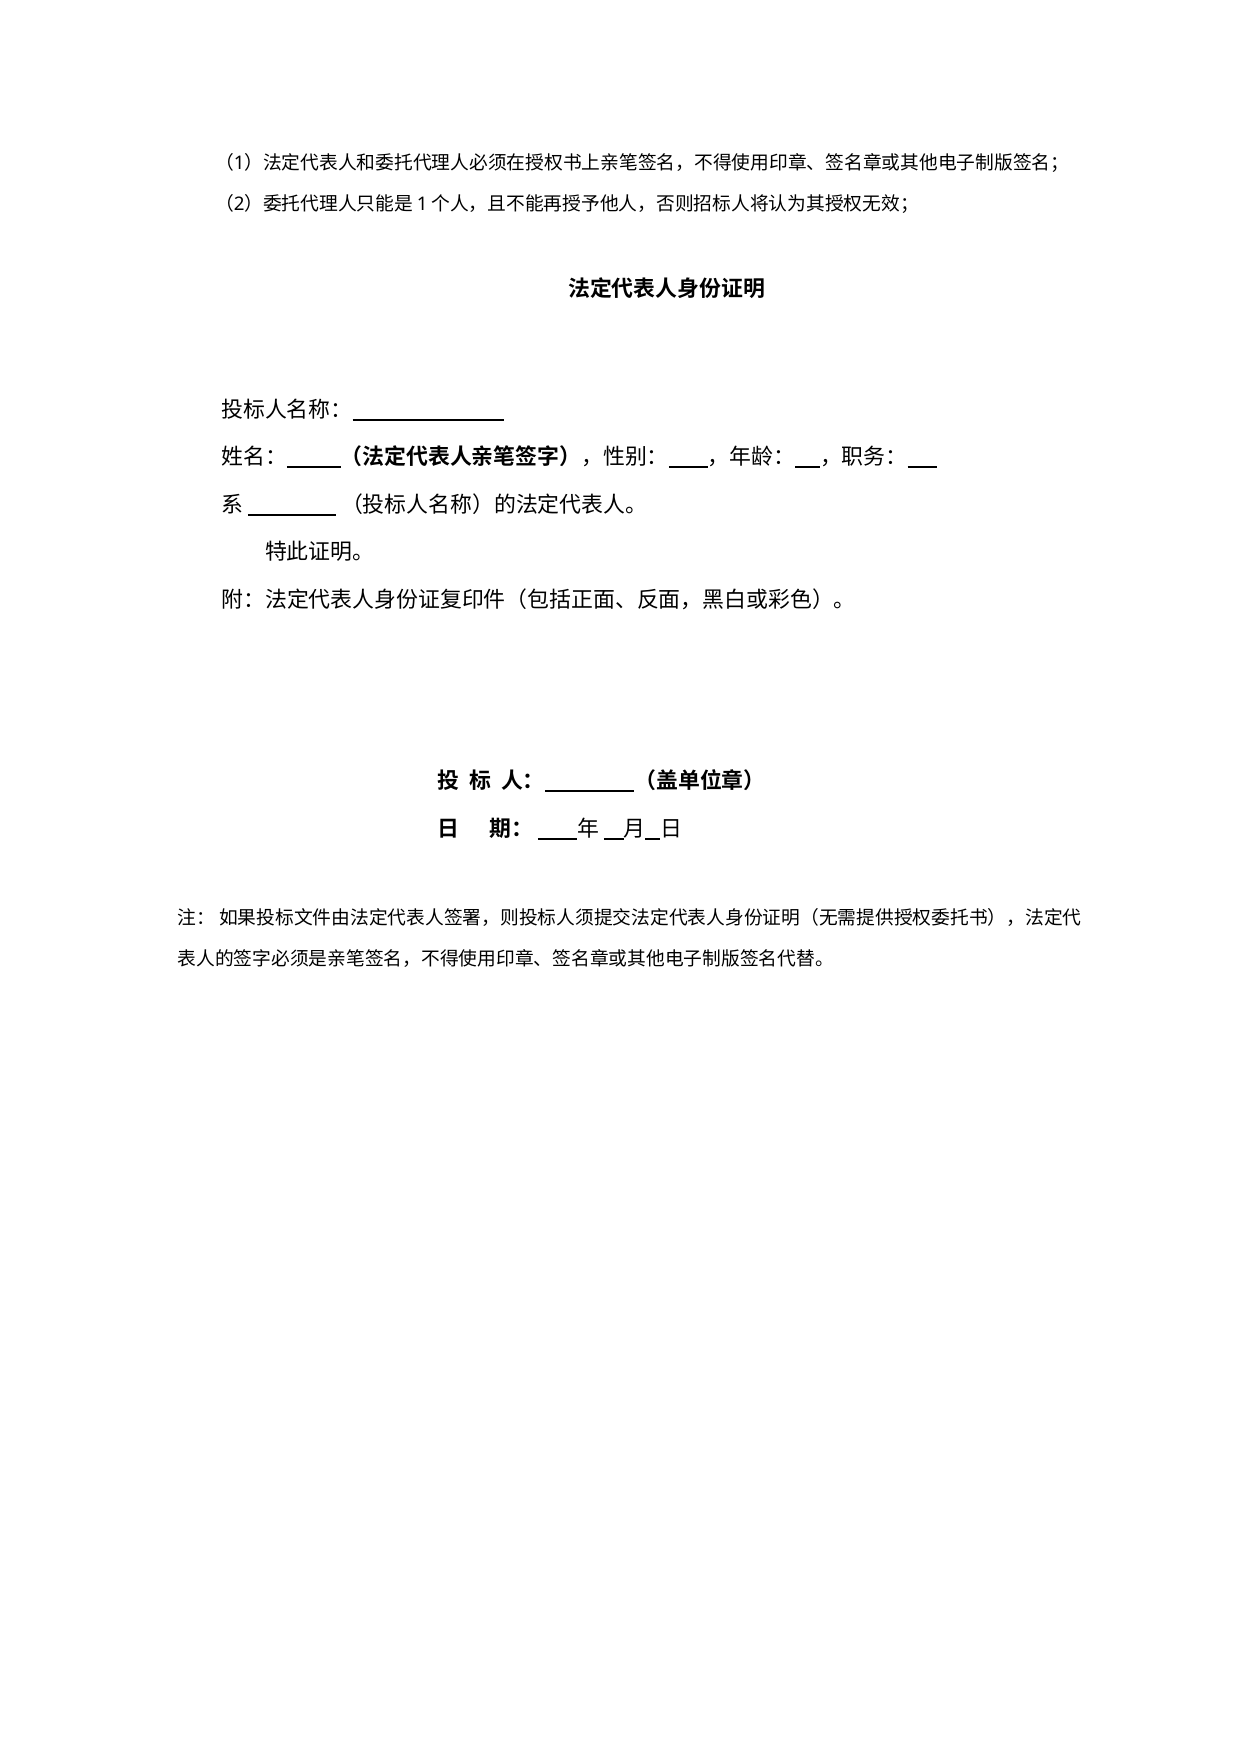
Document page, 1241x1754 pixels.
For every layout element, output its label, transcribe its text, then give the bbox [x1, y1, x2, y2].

text 日 期： 年 月 日 [177, 811, 1093, 842]
text （2）委托代理人只能是1个人，且不能再授予他人，否则招标人将认为其授权无效； [177, 188, 1093, 216]
text 法定代表人身份证明 [177, 271, 1093, 302]
text 附：法定代表人身份证复印件（包括正面、反面，黑白或彩色）。 [177, 582, 1093, 613]
text 注： 如果投标文件由法定代表人签署，则投标人须提交法定代表人身份证明（无需提供授权委托书），法定代表人的签字必须是亲笔签名，不得使用印章、签名章或其他电子制版签名代替。 [177, 903, 1093, 971]
text 投标人名称： [177, 392, 1093, 423]
text 投 标 人： （盖单位章） [177, 763, 1093, 795]
text （1）法定代表人和委托代理人必须在授权书上亲笔签名，不得使用印章、签名章或其他电子制版签名； [177, 148, 1093, 175]
text 系 （投标人名称）的法定代表人。 [177, 487, 1093, 518]
text 姓名： （法定代表人亲笔签字），性别： ，年龄： ，职务： [177, 439, 1093, 471]
text 特此证明。 [177, 534, 1093, 566]
